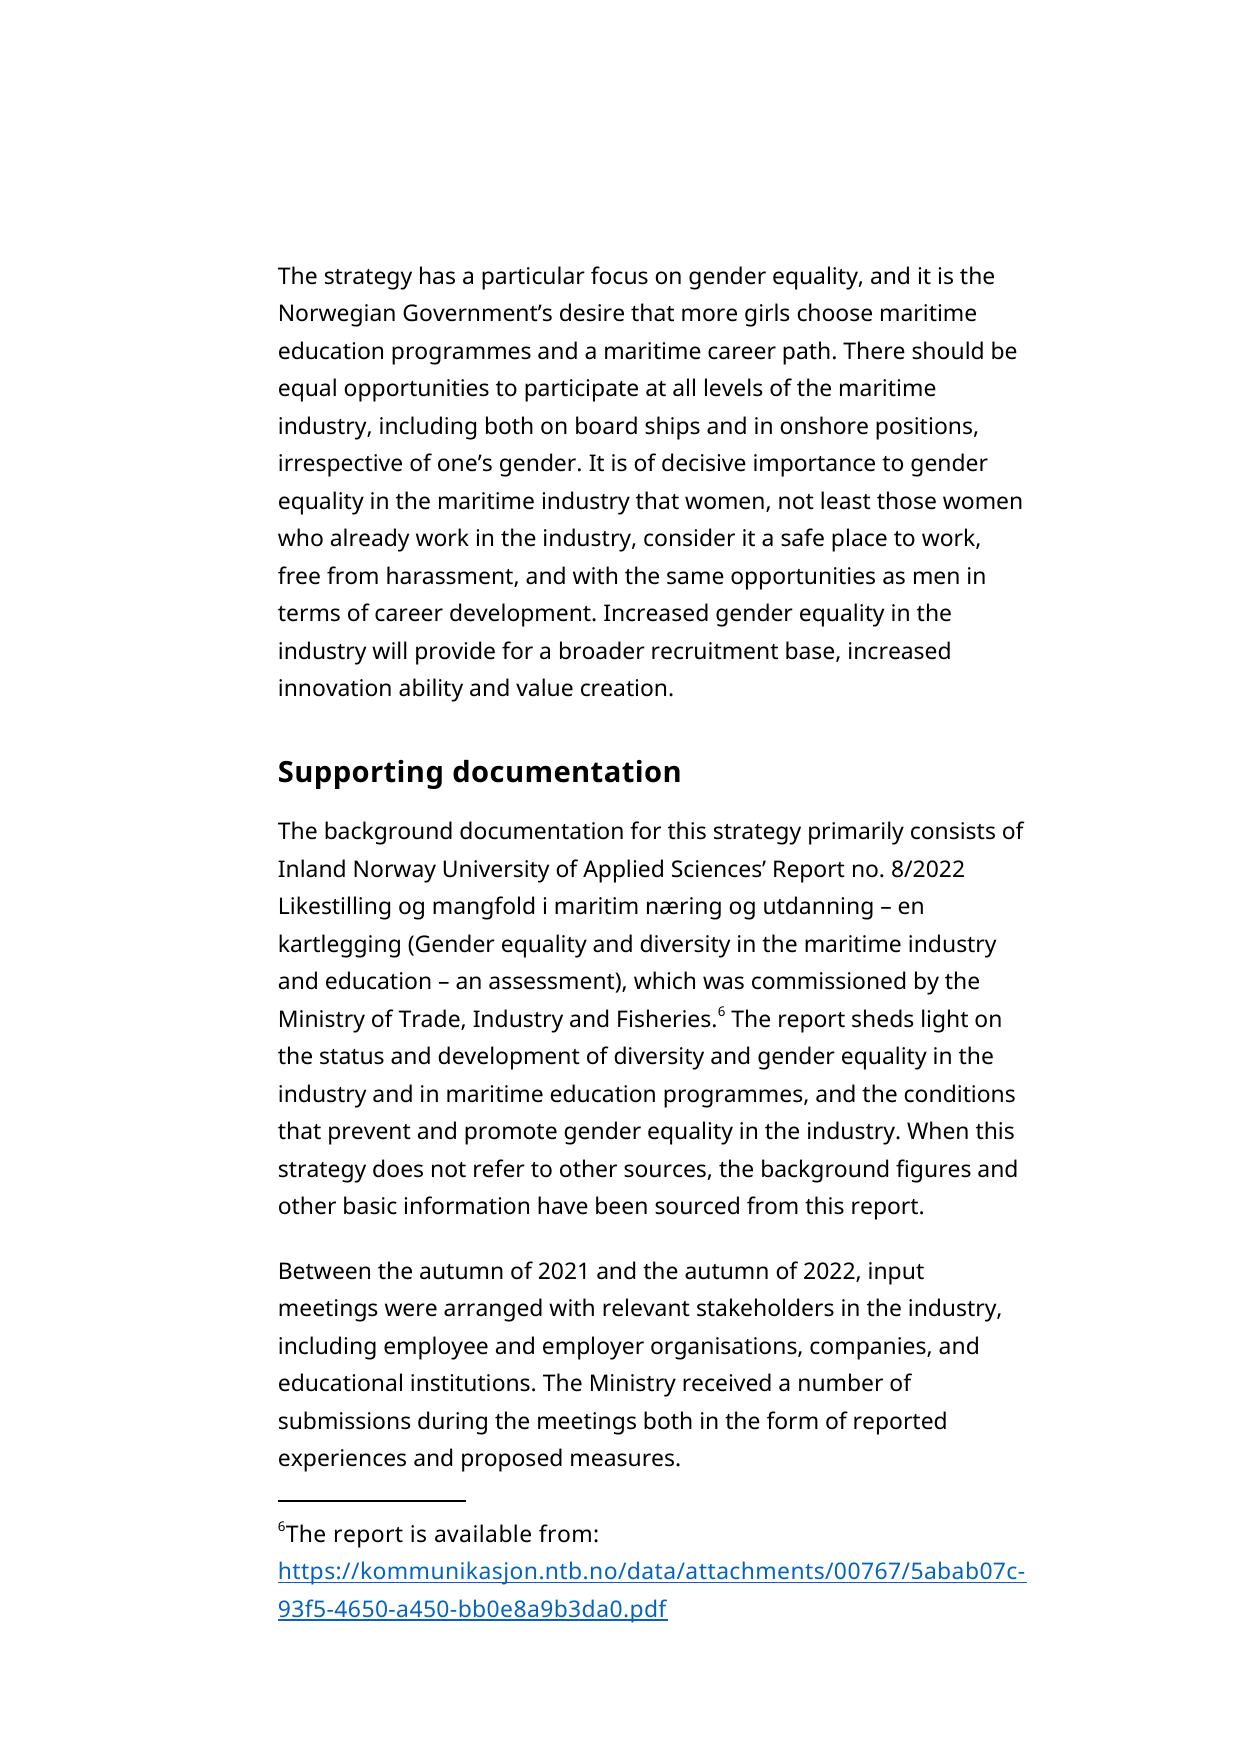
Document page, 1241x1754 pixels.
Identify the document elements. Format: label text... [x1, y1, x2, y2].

text Between the autumn of 2021 and the autumn of 2022, input meetings were arranged with relevant stakeholders in the industry, including employee and employer organisations, companies, and educational institutions. The Ministry received a number of submissions during the meetings both in the form of reported experiences and proposed measures. [278, 1255, 1028, 1473]
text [278, 260, 1028, 703]
text Supporting documentation [278, 751, 1028, 791]
text The background documentation for this strategy primarily consists of Inland Norway University of Applied Sciences’ Report no. 8/2022 Likestilling og mangfold i maritim næring og utdanning – en kartlegging (Gender equality and diversity in the maritime industry and education – an assessment), which was commissioned by the Ministry of Trade, Industry and Fisheries. The report sheds light on the status and development of diversity and gender equality in the industry and in maritime education programmes, and the conditions that prevent and promote gender equality in the industry. When this strategy does not refer to other sources, the background figures and other basic information have been sourced from this report. [278, 815, 1028, 1221]
